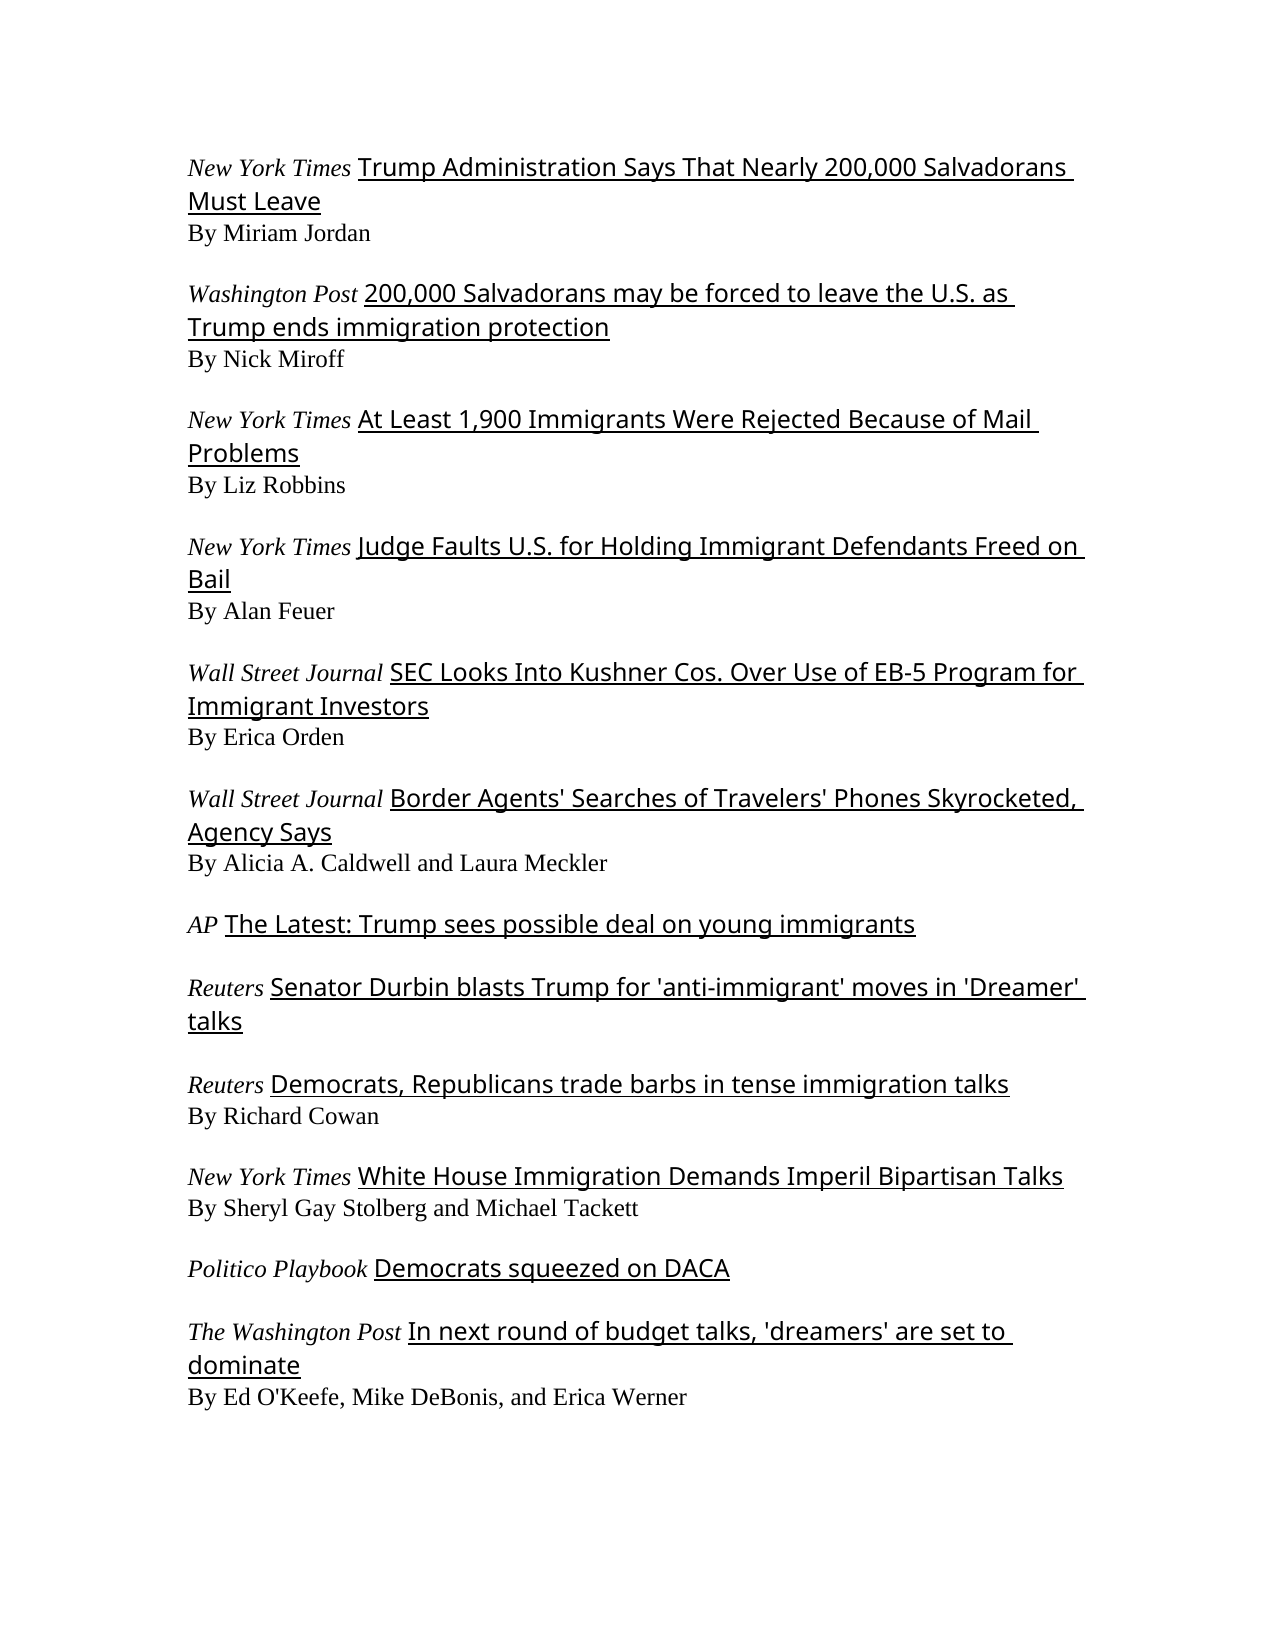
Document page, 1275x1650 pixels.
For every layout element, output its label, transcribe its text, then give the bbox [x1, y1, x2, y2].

text Politico Playbook Democrats squeezed on DACA [187, 1251, 1087, 1285]
text Wall Street Journal Border Agents' Searches of Travelers' Phones Skyrocketed, Agency Says By Alicia A. Caldwell and Laura Meckler [187, 780, 1087, 877]
text AP The Latest: Trump sees possible deal on young immigrants [187, 906, 1087, 940]
text New York Times Trump Administration Says That Nearly 200,000 Salvadorans Must Leave By Miriam Jordan [187, 150, 1087, 247]
text New York Times At Least 1,900 Immigrants Were Rejected Because of Mail Problems By Liz Robbins [187, 402, 1087, 499]
text Reuters Democrats, Republicans trade barbs in tense immigration talks By Richard Cowan [187, 1067, 1087, 1129]
text New York Times White House Immigration Demands Imperil Bipartisan Talks By Sheryl Gay Stolberg and Michael Tackett [187, 1159, 1087, 1222]
text Washington Post 200,000 Salvadorans may be forced to leave the U.S. as Trump ends immigration protection By Nick Miroff [187, 276, 1087, 373]
text The Washington Post In next round of budget talks, 'dreamers' are set to dominate By Ed O'Keefe, Mike DeBonis, and Erica Werner [187, 1314, 1087, 1411]
text New York Times Judge Faults U.S. for Holding Immigrant Defendants Freed on Bail By Alan Feuer [187, 528, 1087, 625]
text Reuters Senator Durbin blasts Trump for 'anti-immigrant' moves in 'Dreamer' talks [187, 969, 1087, 1038]
text Wall Street Journal SEC Looks Into Kushner Cos. Over Use of EB-5 Program for Immigrant Investors By Erica Orden [187, 654, 1087, 751]
